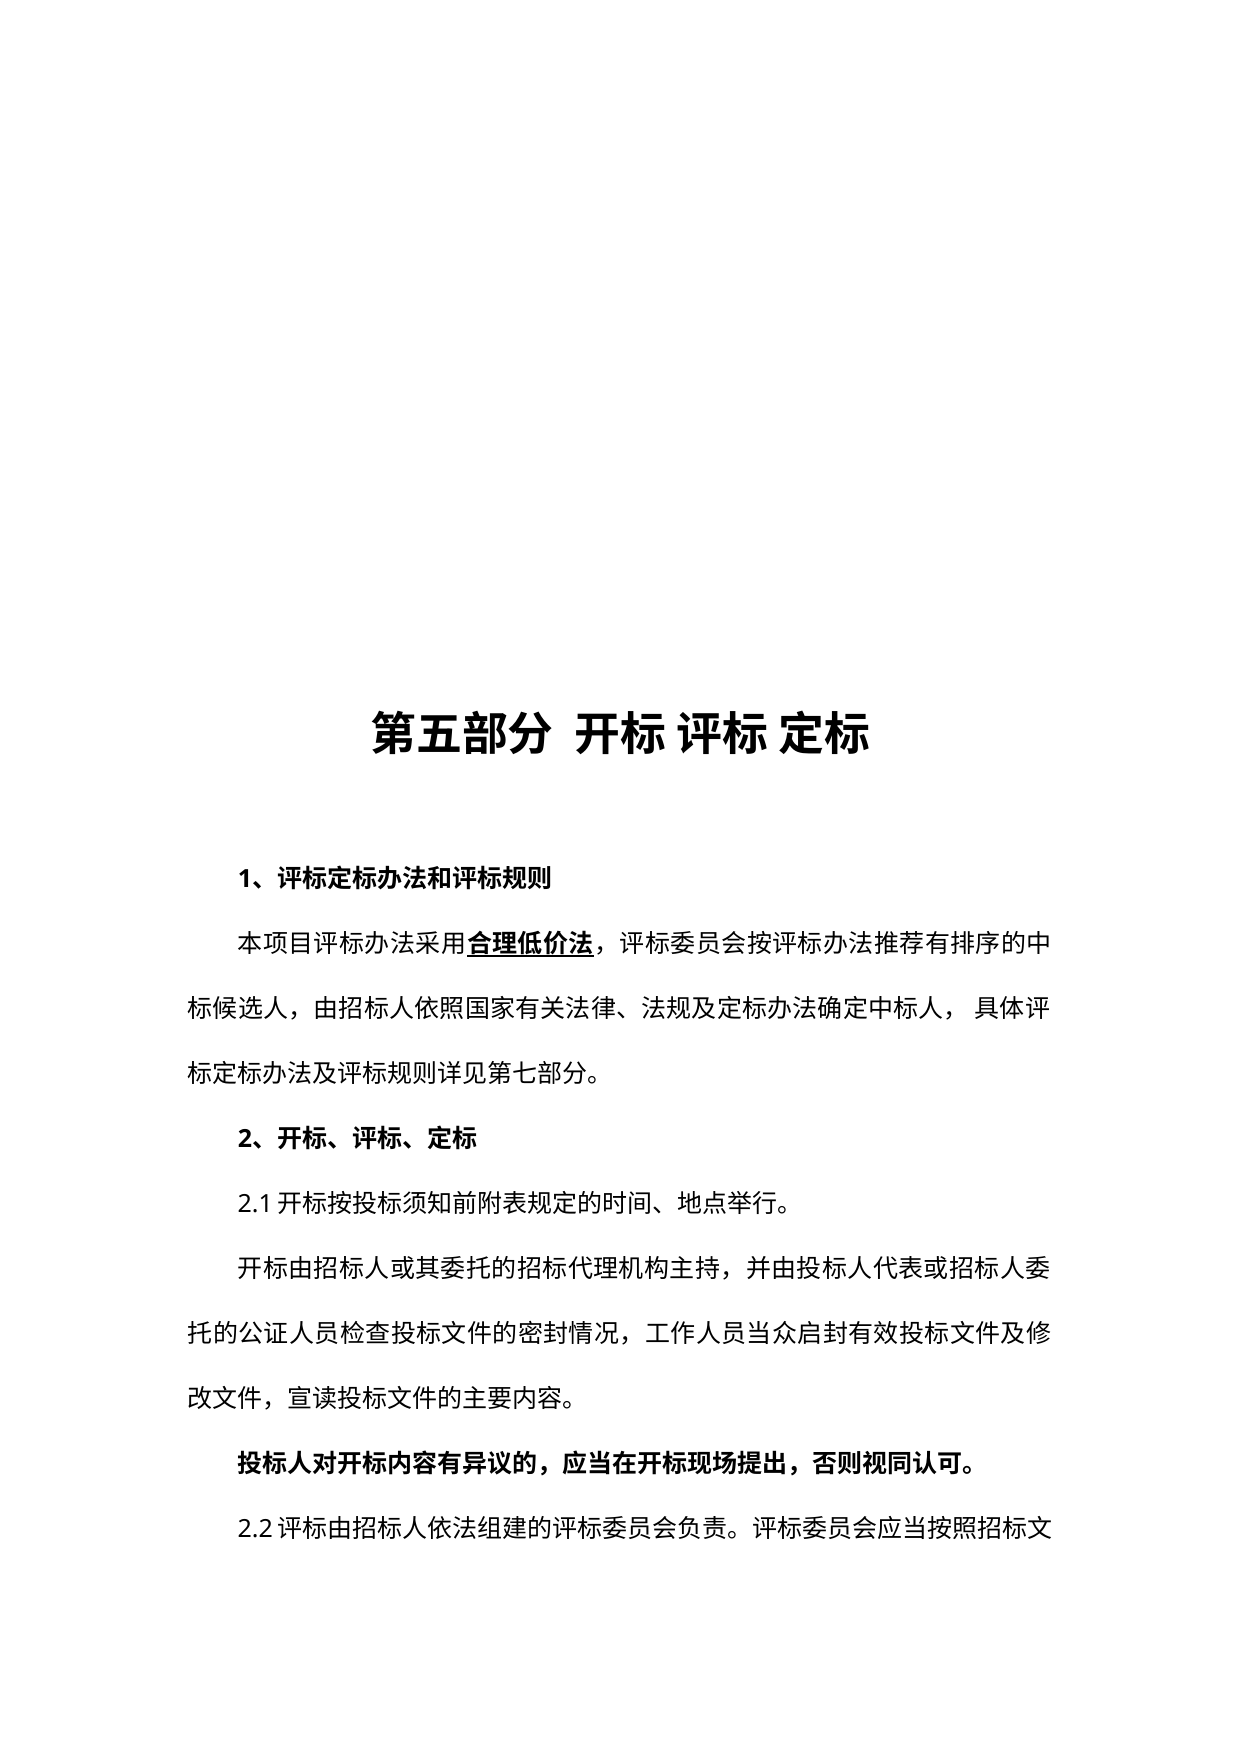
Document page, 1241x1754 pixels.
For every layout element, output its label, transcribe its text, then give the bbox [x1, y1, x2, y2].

text 开标由招标人或其委托的招标代理机构主持，并由投标人代表或招标人委托的公证人员检查投标文件的密封情况，工作人员当众启封有效投标文件及修改文件，宣读投标文件的主要内容。 [187, 1234, 1053, 1429]
text 本项目评标办法采用合理低价法，评标委员会按评标办法推荐有排序的中标候选人，由招标人依照国家有关法律、法规及定标办法确定中标人， 具体评标定标办法及评标规则详见第七部分。 [187, 909, 1053, 1104]
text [187, 1494, 1053, 1559]
text 投标人对开标内容有异议的，应当在开标现场提出，否则视同认可。 [187, 1429, 1053, 1494]
text 2.1开标按投标须知前附表规定的时间、地点举行。 [187, 1169, 1053, 1234]
text 2、开标、评标、定标 [187, 1104, 1053, 1169]
text 第五部分 开标 评标 定标 [187, 682, 1053, 779]
text 1、评标定标办法和评标规则 [187, 844, 1053, 909]
